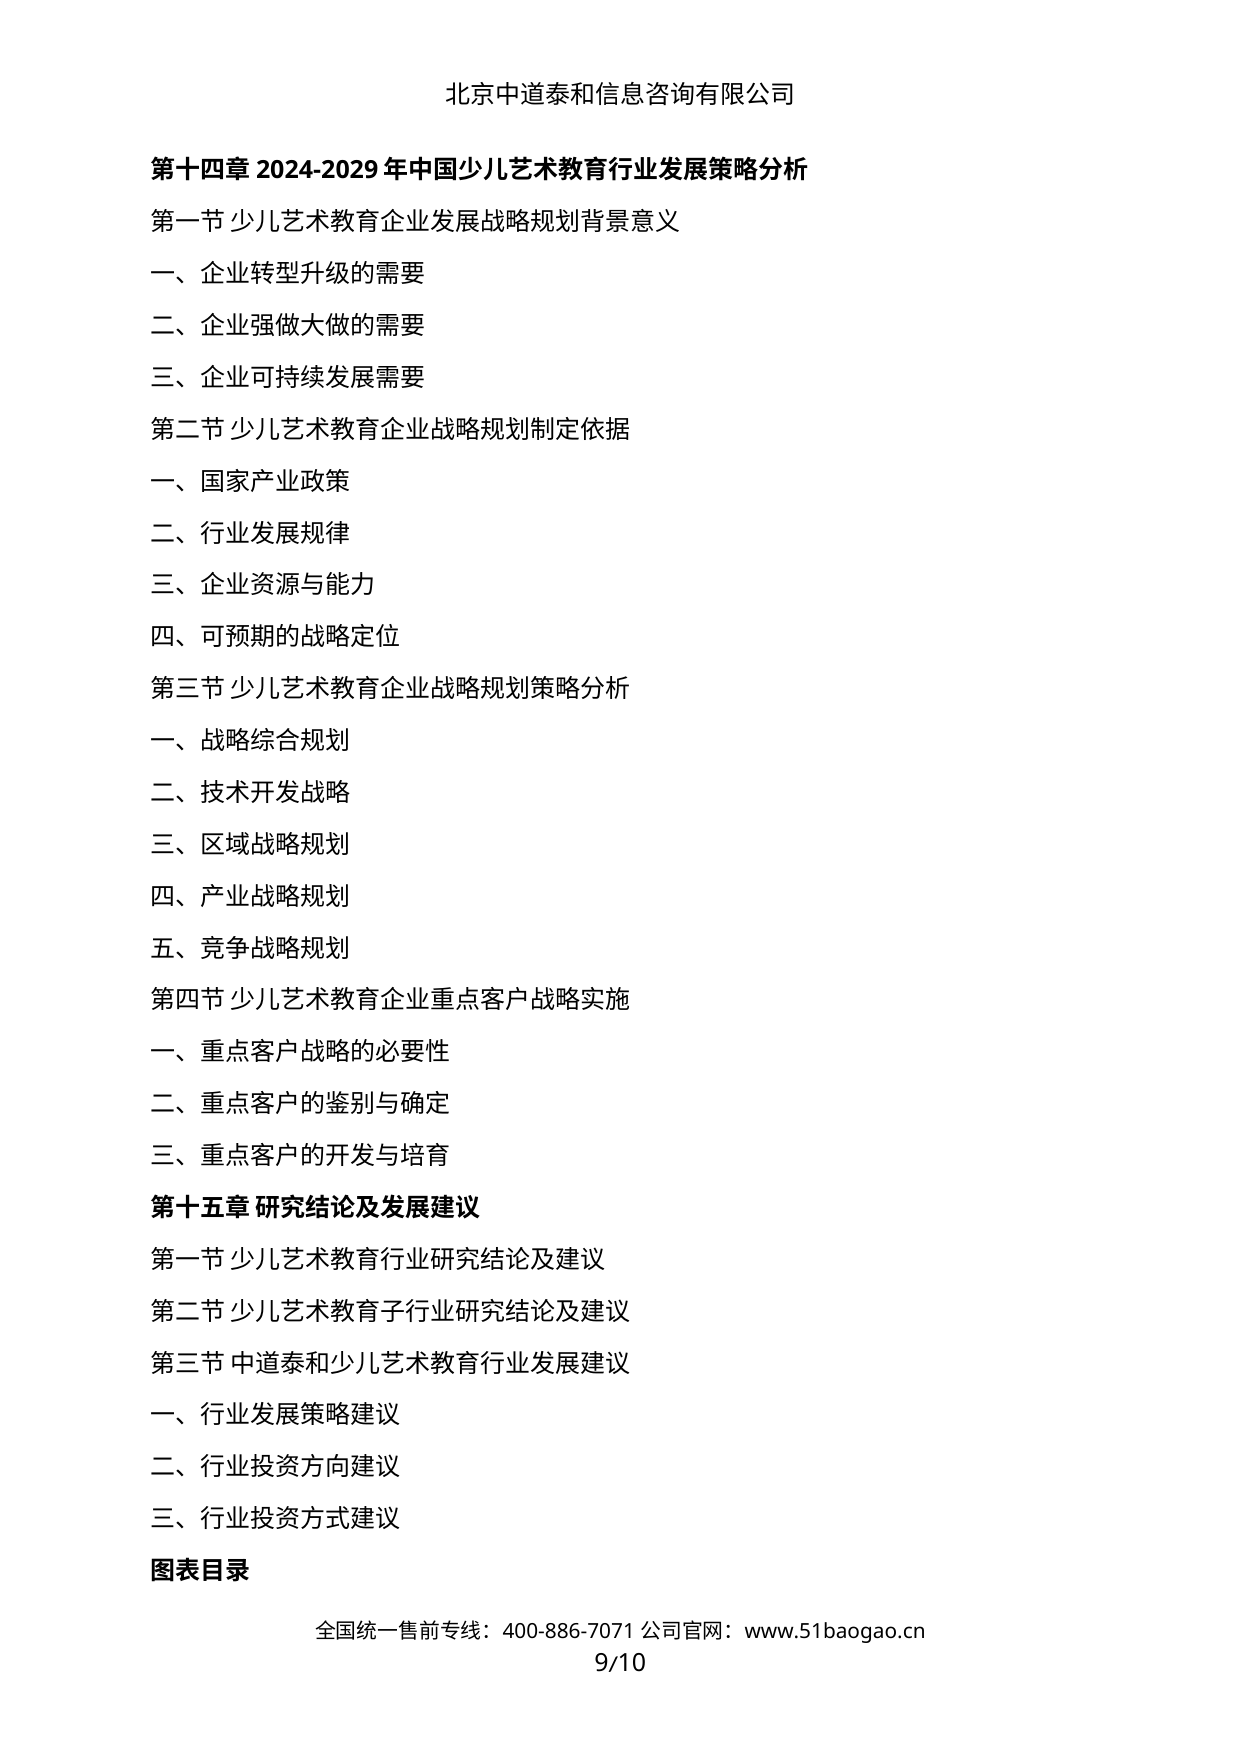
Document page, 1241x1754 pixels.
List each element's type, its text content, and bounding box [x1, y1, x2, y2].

text 二、重点客户的鉴别与确定 [150, 1084, 1090, 1120]
text 三、企业资源与能力 [150, 565, 1090, 601]
text 第一节 少儿艺术教育行业研究结论及建议 [150, 1239, 1090, 1276]
text 第一节 少儿艺术教育企业发展战略规划背景意义 [150, 202, 1090, 238]
text 第二节 少儿艺术教育企业战略规划制定依据 [150, 409, 1090, 446]
text 二、企业强做大做的需要 [150, 306, 1090, 342]
text 二、行业投资方向建议 [150, 1447, 1090, 1483]
text 三、区域战略规划 [150, 824, 1090, 861]
text 第十四章 2024-2029年中国少儿艺术教育行业发展策略分析 [150, 150, 1090, 186]
text 第十五章 研究结论及发展建议 [150, 1187, 1090, 1224]
text 第二节 少儿艺术教育子行业研究结论及建议 [150, 1291, 1090, 1327]
text 五、竞争战略规划 [150, 928, 1090, 964]
text 四、可预期的战略定位 [150, 617, 1090, 653]
text 一、重点客户战略的必要性 [150, 1032, 1090, 1068]
text 图表目录 [150, 1551, 1090, 1587]
text 三、企业可持续发展需要 [150, 357, 1090, 394]
text 第三节 中道泰和少儿艺术教育行业发展建议 [150, 1343, 1090, 1379]
text 三、重点客户的开发与培育 [150, 1136, 1090, 1172]
text 二、技术开发战略 [150, 772, 1090, 809]
text 二、行业发展规律 [150, 513, 1090, 549]
text 第三节 少儿艺术教育企业战略规划策略分析 [150, 669, 1090, 705]
text 一、战略综合规划 [150, 721, 1090, 757]
text 一、国家产业政策 [150, 461, 1090, 497]
text 四、产业战略规划 [150, 876, 1090, 912]
text 第四节 少儿艺术教育企业重点客户战略实施 [150, 980, 1090, 1016]
text 一、行业发展策略建议 [150, 1395, 1090, 1431]
text 一、企业转型升级的需要 [150, 254, 1090, 290]
text 三、行业投资方式建议 [150, 1499, 1090, 1535]
